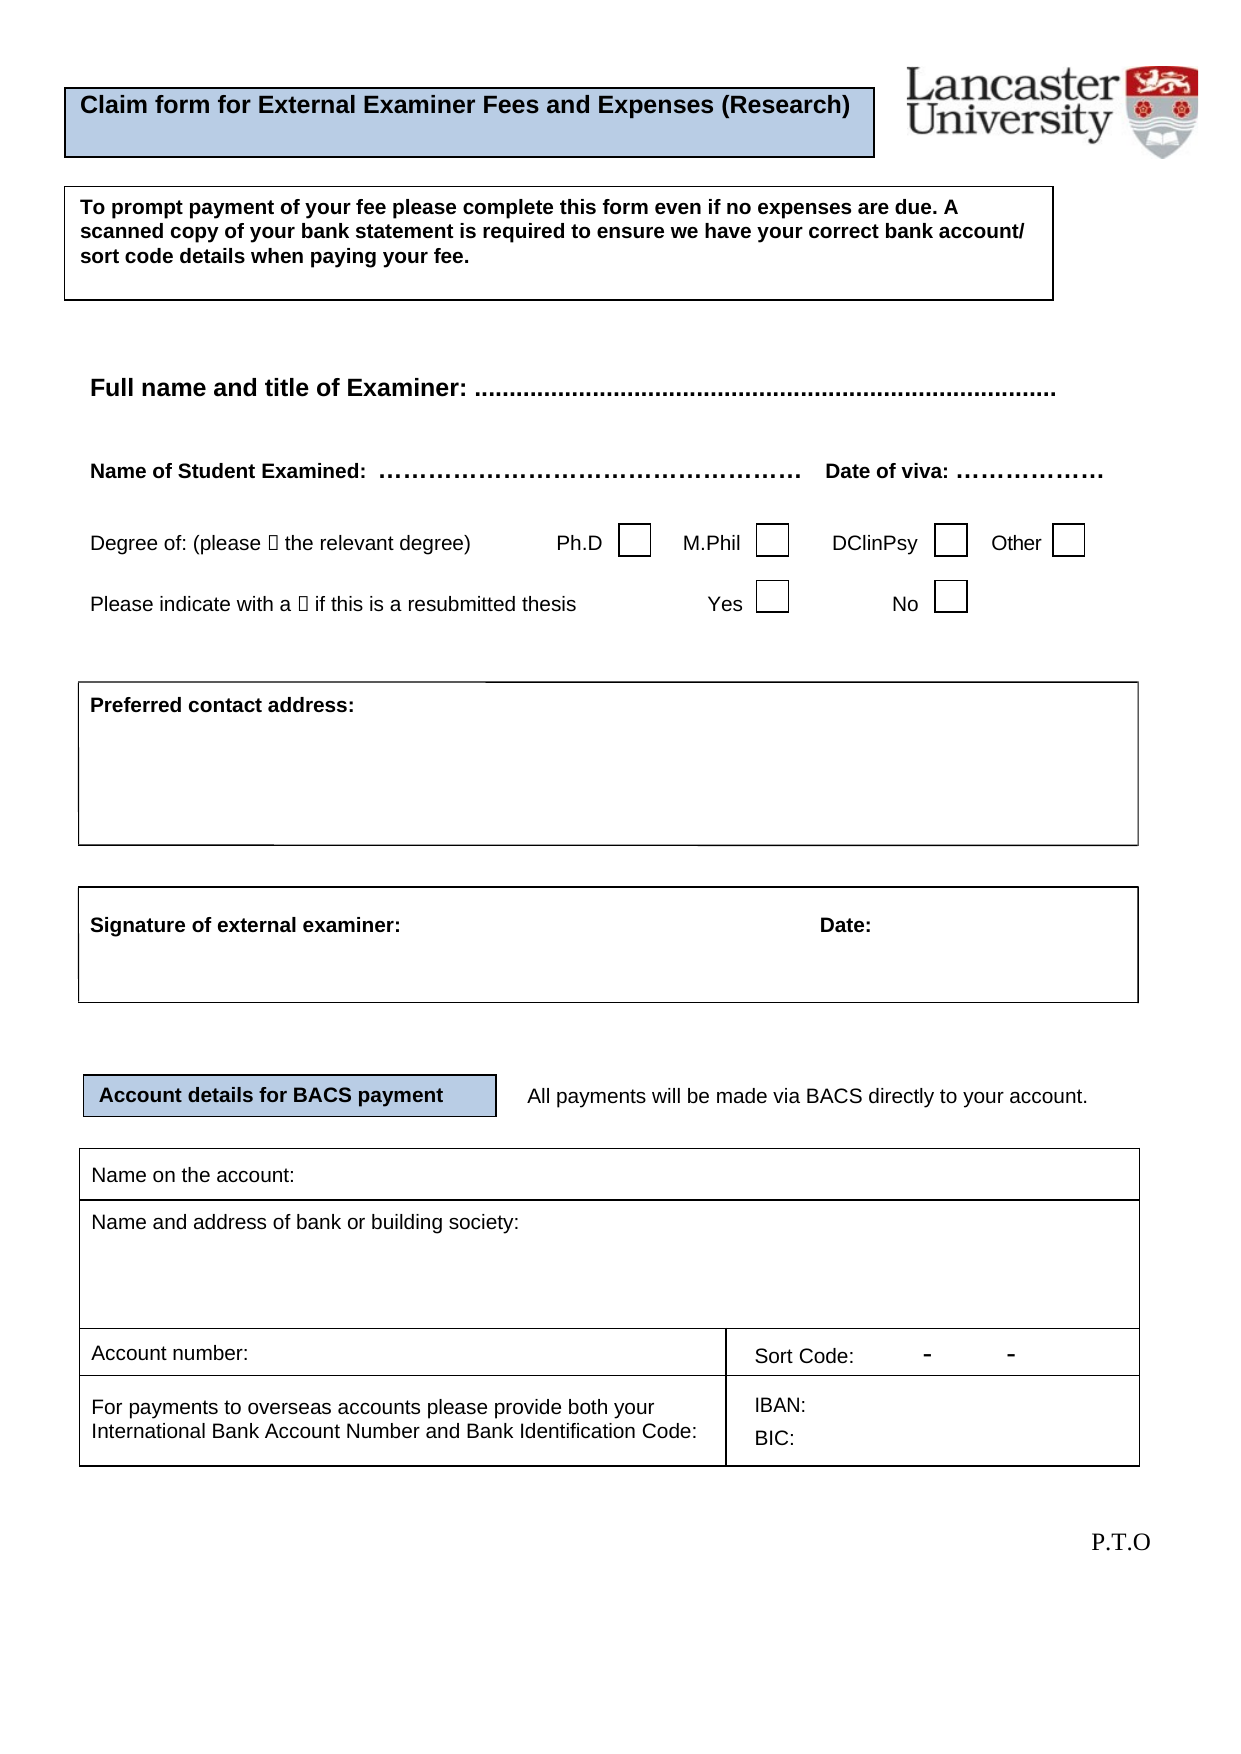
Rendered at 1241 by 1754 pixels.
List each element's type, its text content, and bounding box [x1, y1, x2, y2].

text P.T.O [52, 1527, 1151, 1556]
table_header Name on the account: [80, 1149, 1139, 1199]
text Degree of: (please  the relevant degree) Ph.D M.Phil DClinPsy Other Please indicate with a  if this is a resubmitted thesis Yes No [90, 528, 1043, 618]
table_cell For payments to overseas accounts please provide both your International Bank Account Number and Bank Identification Code: [80, 1376, 725, 1465]
text Name of Student Examined: …………………………………………… Date of viva: ……………… [90, 455, 1209, 484]
picture [906, 66, 1199, 159]
text All payments will be made via BACS directly to your account. [527, 1084, 1209, 1108]
table_cell Sort Code: - - [727, 1329, 1139, 1375]
table_cell Account number: [80, 1329, 725, 1375]
table_cell Name and address of bank or building society: [80, 1201, 1139, 1328]
subtitle Full name and title of Examiner: .................................................................................... [90, 372, 1209, 401]
table_cell IBAN: BIC: [727, 1376, 1139, 1465]
